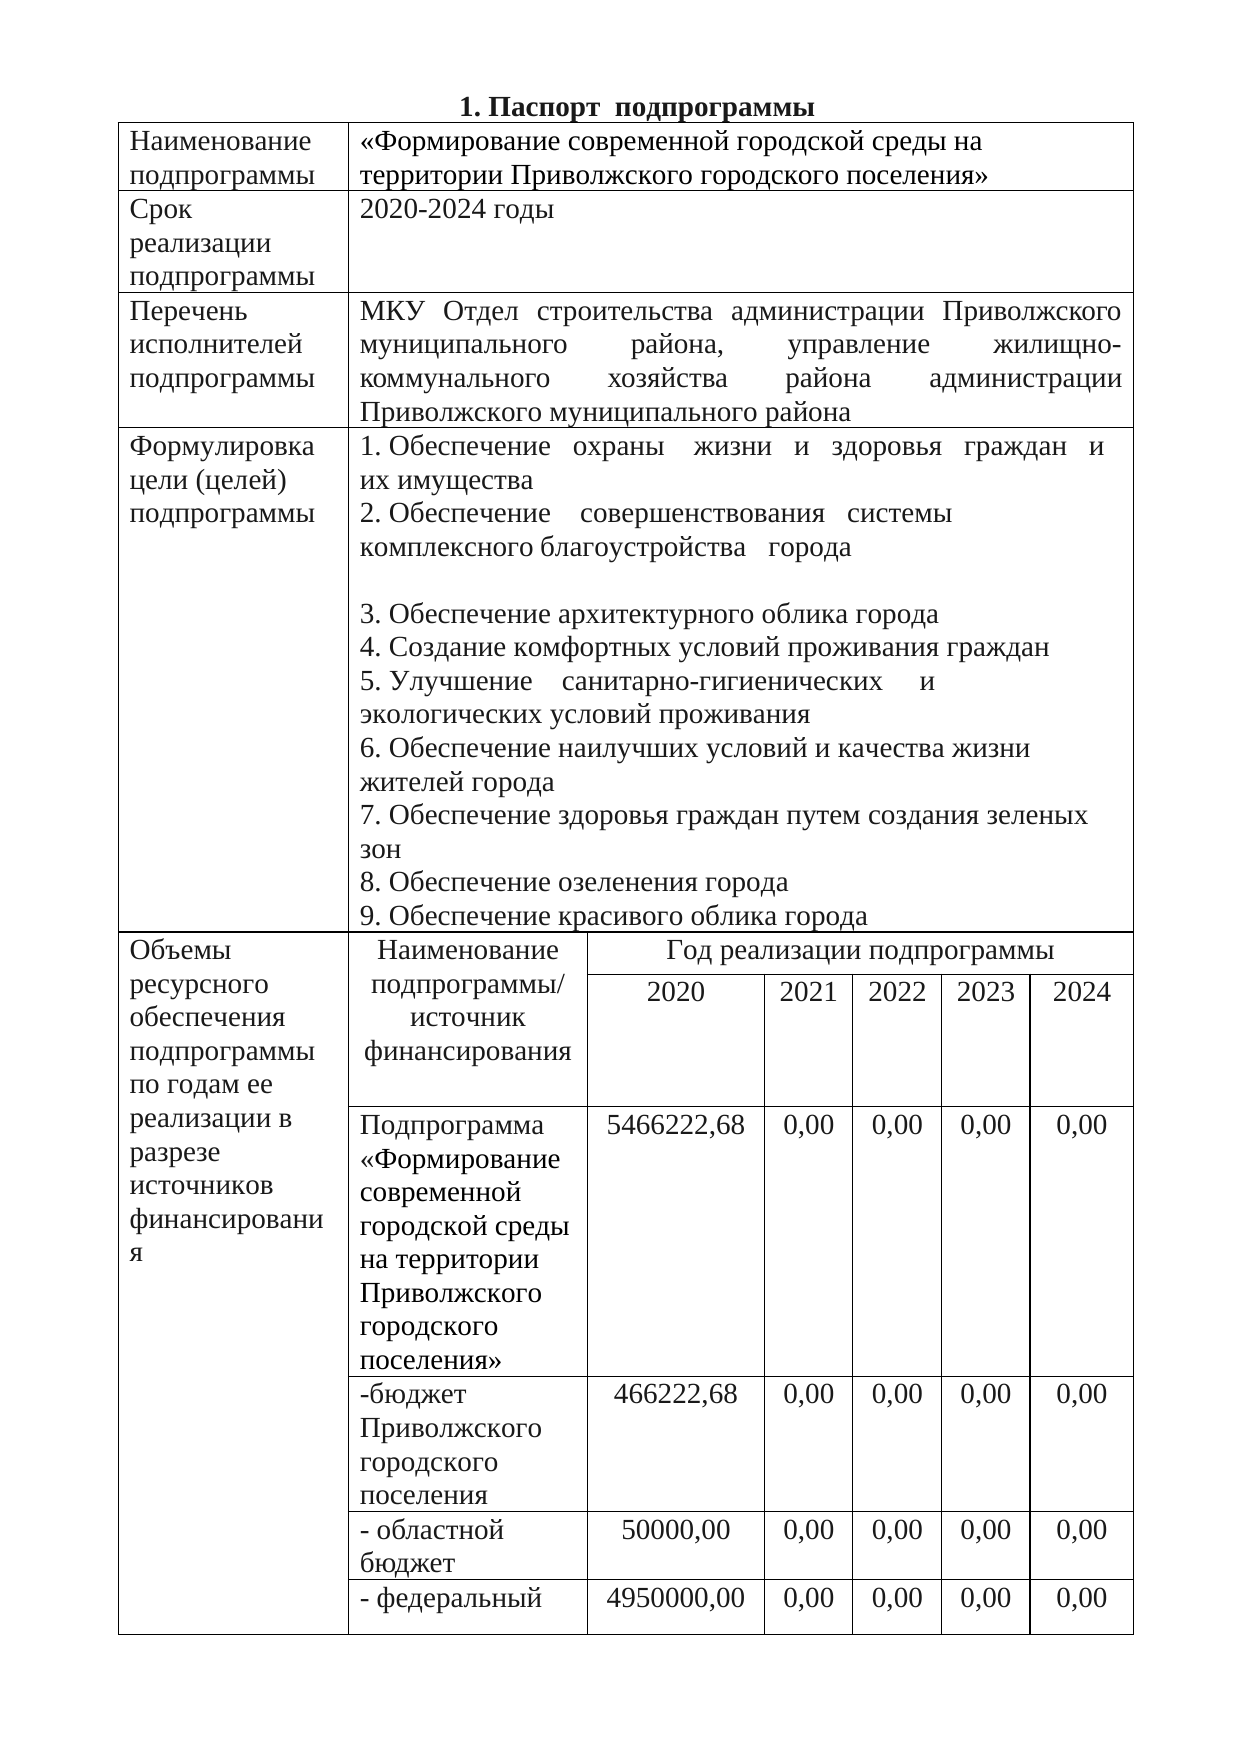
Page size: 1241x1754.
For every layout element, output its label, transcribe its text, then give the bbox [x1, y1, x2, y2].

table_cell 0,00 [1031, 1107, 1133, 1376]
table_cell 0,00 [853, 1580, 941, 1634]
table_cell 5466222,68 [588, 1107, 764, 1376]
table_cell 466222,68 [588, 1377, 764, 1511]
table_cell 0,00 [765, 1107, 852, 1376]
table_cell Год реализации подпрограммы [588, 933, 1133, 973]
text 1. Паспорт подпрограммы [122, 89, 1152, 122]
table_cell 0,00 [853, 1377, 941, 1511]
table_cell - областной бюджет [349, 1512, 587, 1579]
table_cell 2023 [942, 975, 1029, 1106]
table_cell 2020-2024 годы [349, 191, 1133, 292]
table_cell 0,00 [942, 1377, 1029, 1511]
table_cell Подпрограмма «Формирование современной городской среды на территории Приволжского городского поселения» [349, 1107, 587, 1376]
table_cell -бюджет Приволжского городского поселения [349, 1377, 587, 1511]
table_cell Объемы ресурсного обеспечения подпрограммы по годам ее реализации в разрезе источников финансирования [119, 933, 348, 1634]
table_cell 0,00 [1031, 1512, 1133, 1579]
table_cell Формулировка цели (целей) подпрограммы [119, 428, 348, 931]
table_cell 0,00 [853, 1107, 941, 1376]
table_cell 0,00 [942, 1580, 1029, 1634]
table_cell 4950000,00 [588, 1580, 764, 1634]
table_cell 0,00 [765, 1377, 852, 1511]
table_cell 0,00 [765, 1580, 852, 1634]
table_cell 0,00 [1031, 1580, 1133, 1634]
table_cell 2022 [853, 975, 941, 1106]
table_cell 1. Обеспечение охраны жизни и здоровья граждан и их имущества 2. Обеспечение совершенствования системы комплексного благоустройства города 3. Обеспечение архитектурного облика города 4. Создание комфортных условий проживания граждан 5. Улучшение санитарно-гигиенических и экологических условий проживания 6. Обеспечение наилучших условий и качества жизни жителей города 7. Обеспечение здоровья граждан путем создания зеленых зон 8. Обеспечение озеленения города 9. Обеспечение красивого облика города [349, 428, 1133, 931]
table_header «Формирование современной городской среды на территории Приволжского городского поселения» [349, 123, 1133, 190]
table_cell 0,00 [1031, 1377, 1133, 1511]
table_cell 50000,00 [588, 1512, 764, 1579]
table_cell 0,00 [942, 1107, 1029, 1376]
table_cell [349, 1580, 587, 1634]
table_cell Перечень исполнителей подпрограммы [119, 293, 348, 427]
table_cell Срок реализации подпрограммы [119, 191, 348, 292]
table_cell 0,00 [853, 1512, 941, 1579]
table_header Наименование подпрограммы [119, 123, 348, 190]
table_cell 0,00 [765, 1512, 852, 1579]
table_cell 2024 [1031, 975, 1133, 1106]
table_cell 0,00 [942, 1512, 1029, 1579]
table_cell 2020 [588, 975, 764, 1106]
table_cell 2021 [765, 975, 852, 1106]
table_cell Наименование подпрограммы/ источник финансирования [349, 933, 587, 1106]
table_cell МКУ Отдел строительства администрации Приволжского муниципального района, управление жилищно-коммунального хозяйства района администрации Приволжского муниципального района [349, 293, 1133, 427]
